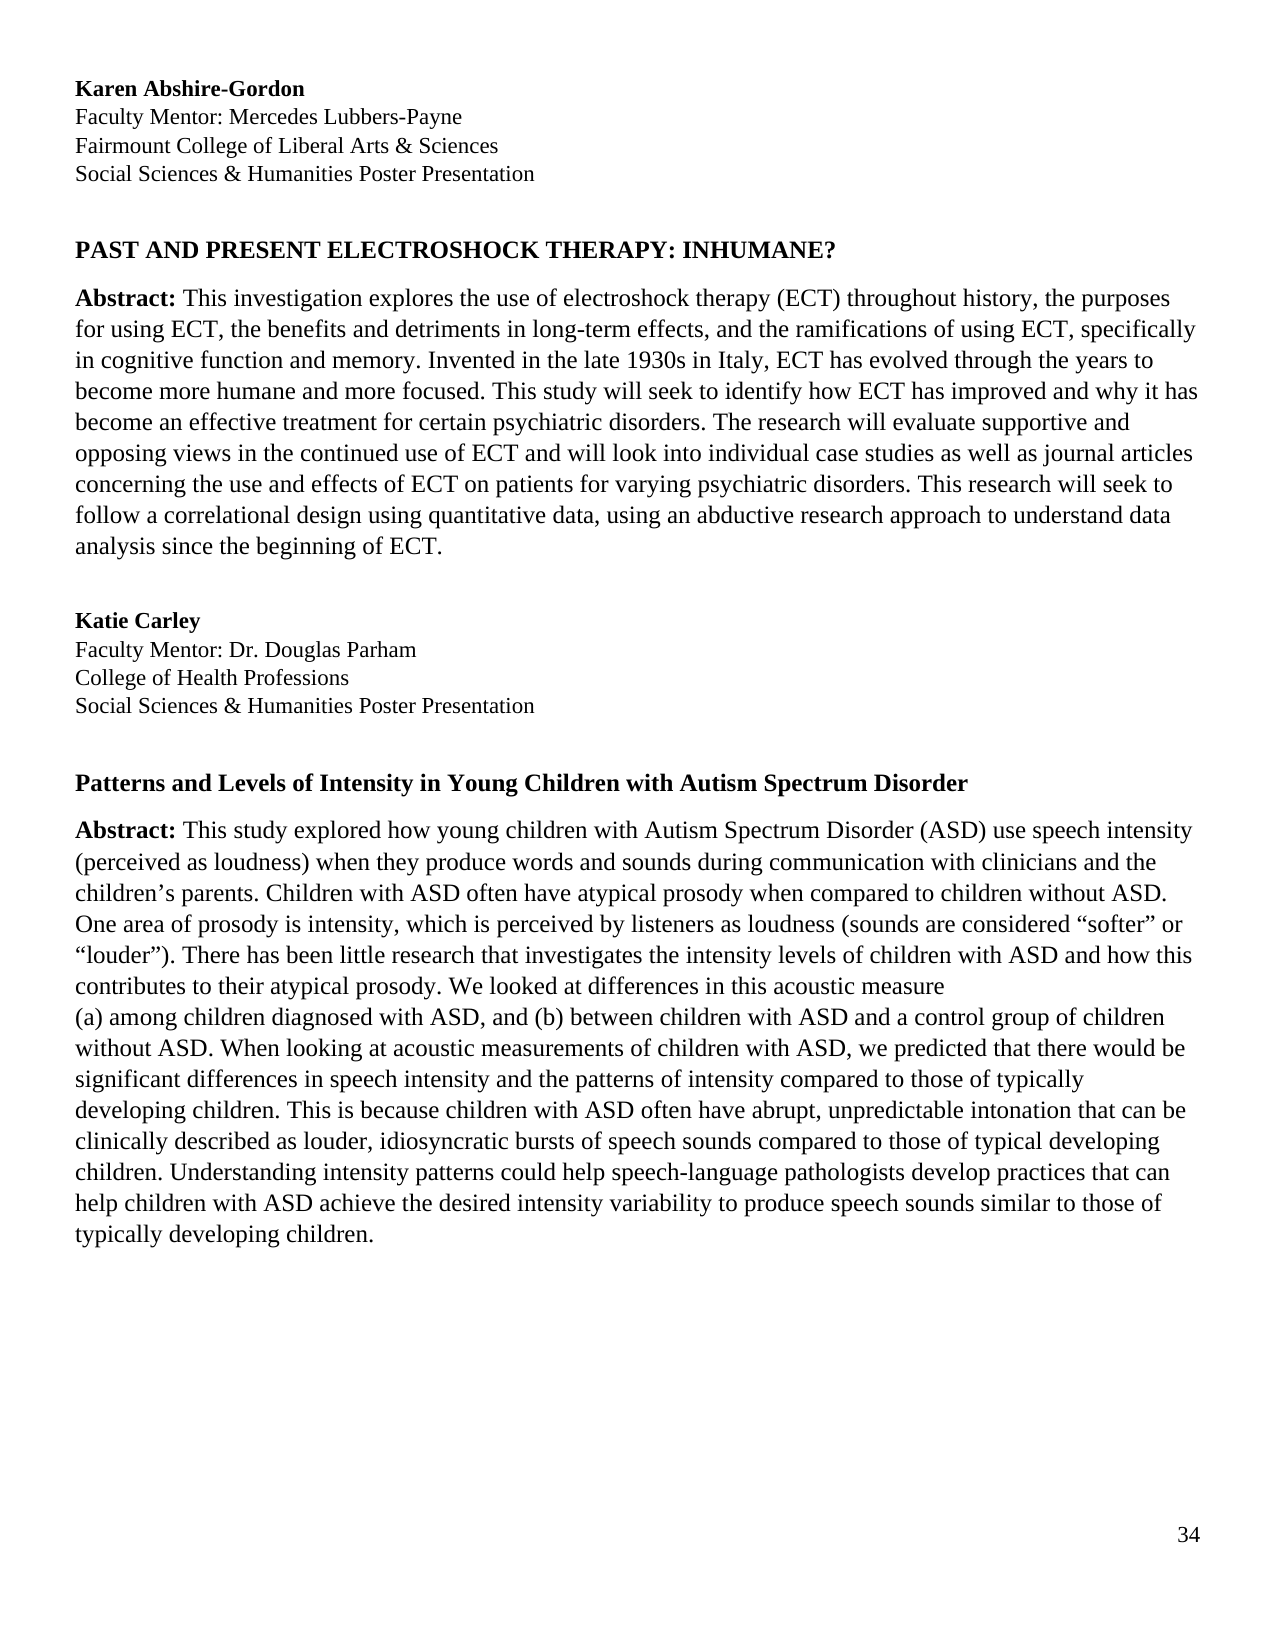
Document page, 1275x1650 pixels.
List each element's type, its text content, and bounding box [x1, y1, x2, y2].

text Faculty Mentor: Mercedes Lubbers-Payne Fairmount College of Liberal Arts & Sciences Social Sciences & Humanities Poster Presentation [75, 103, 537, 187]
subtitle Patterns and Levels of Intensity in Young Children with Autism Spectrum Disorder [75, 768, 1212, 797]
text Social Sciences & Humanities Poster Presentation [75, 693, 1212, 719]
text Abstract: This study explored how young children with Autism Spectrum Disorder (ASD) use speech intensity (perceived as loudness) when they produce words and sounds during communication with clinicians and the children’s parents. Children with ASD often have atypical prosody when compared to children without ASD. One area of prosody is intensity, which is perceived by listeners as loudness (sounds are considered “softer” or “louder”). There has been little research that investigates the intensity levels of children with ASD and how this contributes to their atypical prosody. We looked at differences in this acoustic measure [75, 816, 1202, 999]
text Karen Abshire-Gordon [75, 75, 1212, 101]
text Faculty Mentor: Dr. Douglas Parham College of Health Professions [75, 636, 419, 691]
text Abstract: This investigation explores the use of electroshock therapy (ECT) throughout history, the purposes for using ECT, the benefits and detriments in long-term effects, and the ramifications of using ECT, specifically in cognitive function and memory. Invented in the late 1930s in Italy, ECT has evolved through the years to become more humane and more focused. This study will seek to identify how ECT has improved and why it has become an effective treatment for certain psychiatric disorders. The research will evaluate supportive and opposing views in the continued use of ECT and will look into individual case studies as well as journal articles concerning the use and effects of ECT on patients for varying psychiatric disorders. This research will seek to follow a correlational design using quantitative data, using an abductive research approach to understand data analysis since the beginning of ECT. [75, 283, 1200, 560]
text (a) among children diagnosed with ASD, and (b) between children with ASD and a control group of children without ASD. When looking at acoustic measurements of children with ASD, we predicted that there would be significant differences in speech intensity and the patterns of intensity compared to those of typically developing children. This is because children with ASD often have abrupt, unpredictable intonation that can be clinically described as louder, idiosyncratic bursts of speech sounds compared to those of typical developing children. Understanding intensity patterns could help speech-language pathologists develop practices that can help children with ASD achieve the desired intensity variability to produce speech sounds similar to those of typically developing children. [75, 1002, 1189, 1248]
text Katie Carley [75, 607, 1212, 634]
subtitle PAST AND PRESENT ELECTROSHOCK THERAPY: INHUMANE? [75, 235, 1212, 264]
